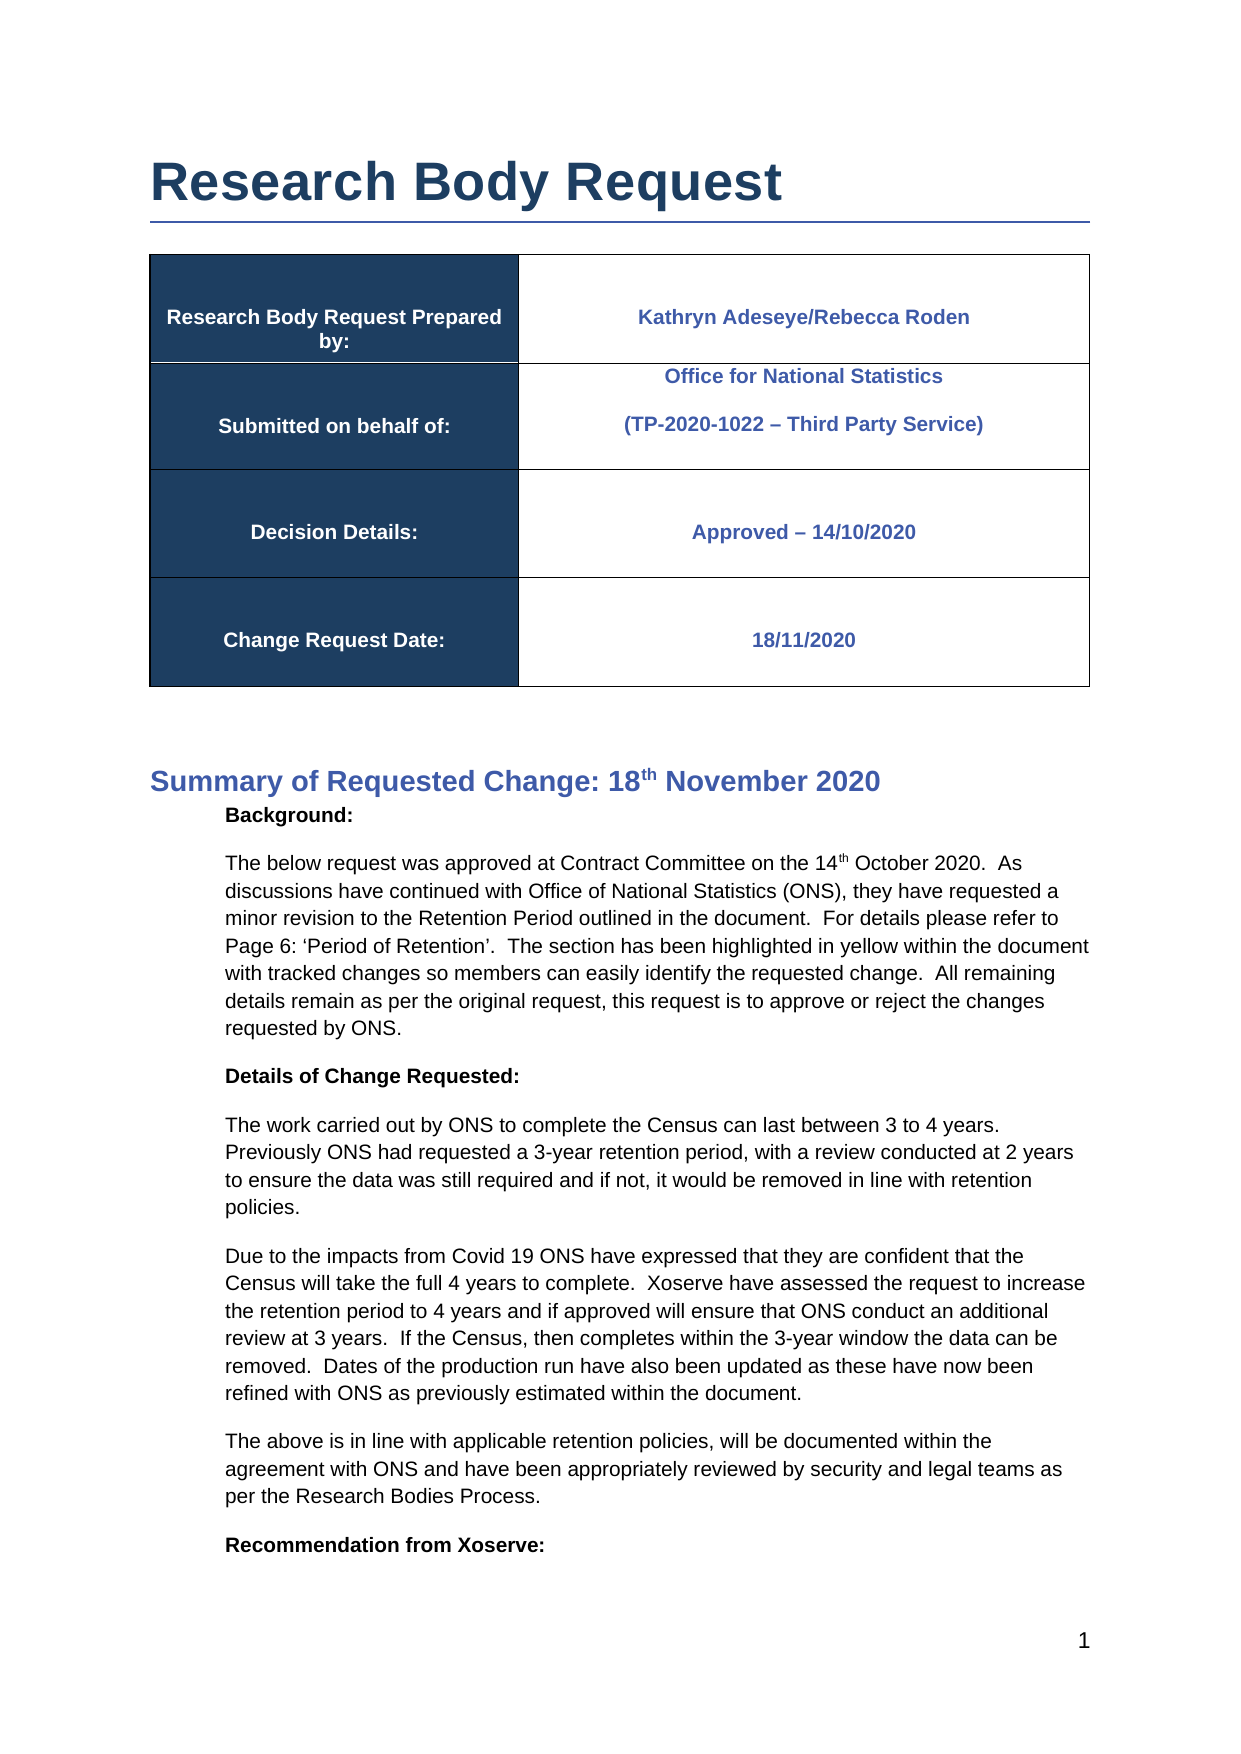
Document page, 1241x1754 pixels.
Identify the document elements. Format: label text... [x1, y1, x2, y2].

table_cell Office for National Statistics (TP-2020-1022 – Third Party Service) [519, 364, 1089, 469]
title Research Body Request [150, 150, 1090, 221]
text Details of Change Requested: [225, 1064, 1090, 1088]
table_header Kathryn Adeseye/Rebecca Roden [519, 255, 1089, 362]
text Background: [225, 803, 1090, 827]
text The above is in line with applicable retention policies, will be documented within the agreement with ONS and have been appropriately reviewed by security and legal teams as per the Research Bodies Process. [225, 1429, 1090, 1508]
table_cell Approved – 14/10/2020 [519, 470, 1089, 577]
text The work carried out by ONS to complete the Census can last between 3 to 4 years. Previously ONS had requested a 3-year retention period, with a review conducted at 2 years to ensure the data was still required and if not, it would be removed in line with retention policies. [225, 1113, 1090, 1219]
table_cell 18/11/2020 [519, 578, 1089, 686]
text The below request was approved at Contract Committee on the 14th October 2020. As discussions have continued with Office of National Statistics (ONS), they have requested a minor revision to the Retention Period outlined in the document. For details please refer to Page 6: ‘Period of Retention’. The section has been highlighted in yellow within the document with tracked changes so members can easily identify the requested change. All remaining details remain as per the original request, this request is to approve or reject the changes requested by ONS. [225, 851, 1090, 1040]
table_cell Decision Details: [151, 470, 518, 577]
subtitle Summary of Requested Change: 18th November 2020 [150, 764, 1090, 798]
text Recommendation from Xoserve: [225, 1533, 1090, 1557]
table_cell Change Request Date: [151, 578, 518, 686]
text Due to the impacts from Covid 19 ONS have expressed that they are confident that the Census will take the full 4 years to complete. Xoserve have assessed the request to increase the retention period to 4 years and if approved will ensure that ONS conduct an additional review at 3 years. If the Census, then completes within the 3-year window the data can be removed. Dates of the production run have also been updated as these have now been refined with ONS as previously estimated within the document. [225, 1243, 1090, 1405]
table_header Research Body Request Prepared by: [151, 255, 518, 362]
table_cell Submitted on behalf of: [151, 364, 518, 469]
